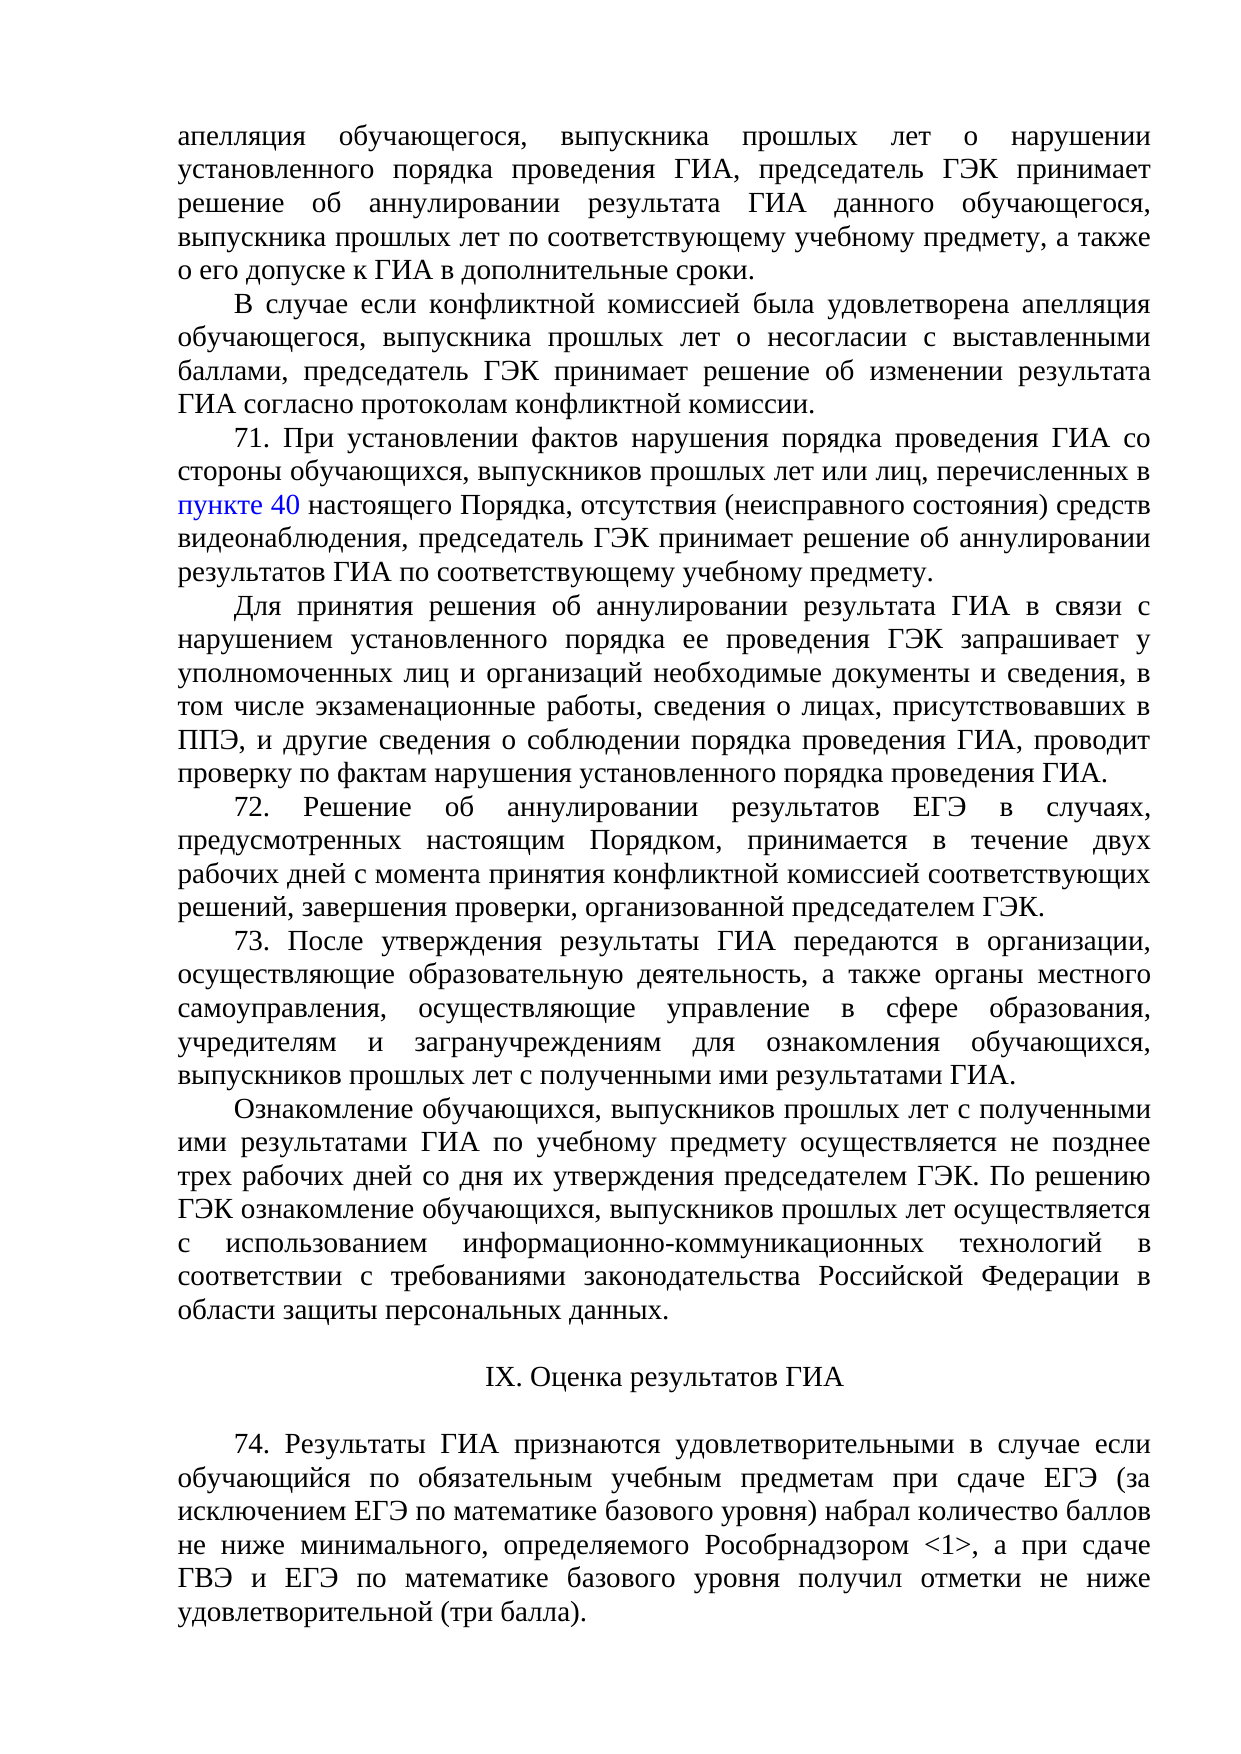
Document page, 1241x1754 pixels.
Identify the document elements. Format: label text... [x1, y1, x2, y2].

text IX. Оценка результатов ГИА [177, 1359, 1152, 1393]
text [177, 118, 1152, 286]
text Для принятия решения об аннулировании результата ГИА в связи с нарушением установленного порядка ее проведения ГЭК запрашивает у уполномоченных лиц и организаций необходимые документы и сведения, в том числе экзаменационные работы, сведения о лицах, присутствовавших в ППЭ, и другие сведения о соблюдении порядка проведения ГИА, проводит проверку по фактам нарушения установленного порядка проведения ГИА. [177, 588, 1152, 789]
text 73. После утверждения результаты ГИА передаются в организации, осуществляющие образовательную деятельность, а также органы местного самоуправления, осуществляющие управление в сфере образования, учредителям и загранучреждениям для ознакомления обучающихся, выпускников прошлых лет с полученными ими результатами ГИА. [177, 923, 1152, 1091]
text Ознакомление обучающихся, выпускников прошлых лет с полученными ими результатами ГИА по учебному предмету осуществляется не позднее трех рабочих дней со дня их утверждения председателем ГЭК. По решению ГЭК ознакомление обучающихся, выпускников прошлых лет осуществляется с использованием информационно-коммуникационных технологий в соответствии с требованиями законодательства Российской Федерации в области защиты персональных данных. [177, 1091, 1152, 1326]
text В случае если конфликтной комиссией была удовлетворена апелляция обучающегося, выпускника прошлых лет о несогласии с выставленными баллами, председатель ГЭК принимает решение об изменении результата ГИА согласно протоколам конфликтной комиссии. [177, 286, 1152, 420]
text 74. Результаты ГИА признаются удовлетворительными в случае если обучающийся по обязательным учебным предметам при сдаче ЕГЭ (за исключением ЕГЭ по математике базового уровня) набрал количество баллов не ниже минимального, определяемого Рособрнадзором <1>, а при сдаче ГВЭ и ЕГЭ по математике базового уровня получил отметки не ниже удовлетворительной (три балла). [177, 1426, 1152, 1627]
text 72. Решение об аннулировании результатов ЕГЭ в случаях, предусмотренных настоящим Порядком, принимается в течение двух рабочих дней с момента принятия конфликтной комиссией соответствующих решений, завершения проверки, организованной председателем ГЭК. [177, 789, 1152, 923]
text 71. При установлении фактов нарушения порядка проведения ГИА со стороны обучающихся, выпускников прошлых лет или лиц, перечисленных в пункте 40 настоящего Порядка, отсутствия (неисправного состояния) средств видеонаблюдения, председатель ГЭК принимает решение об аннулировании результатов ГИА по соответствующему учебному предмету. [177, 420, 1152, 588]
